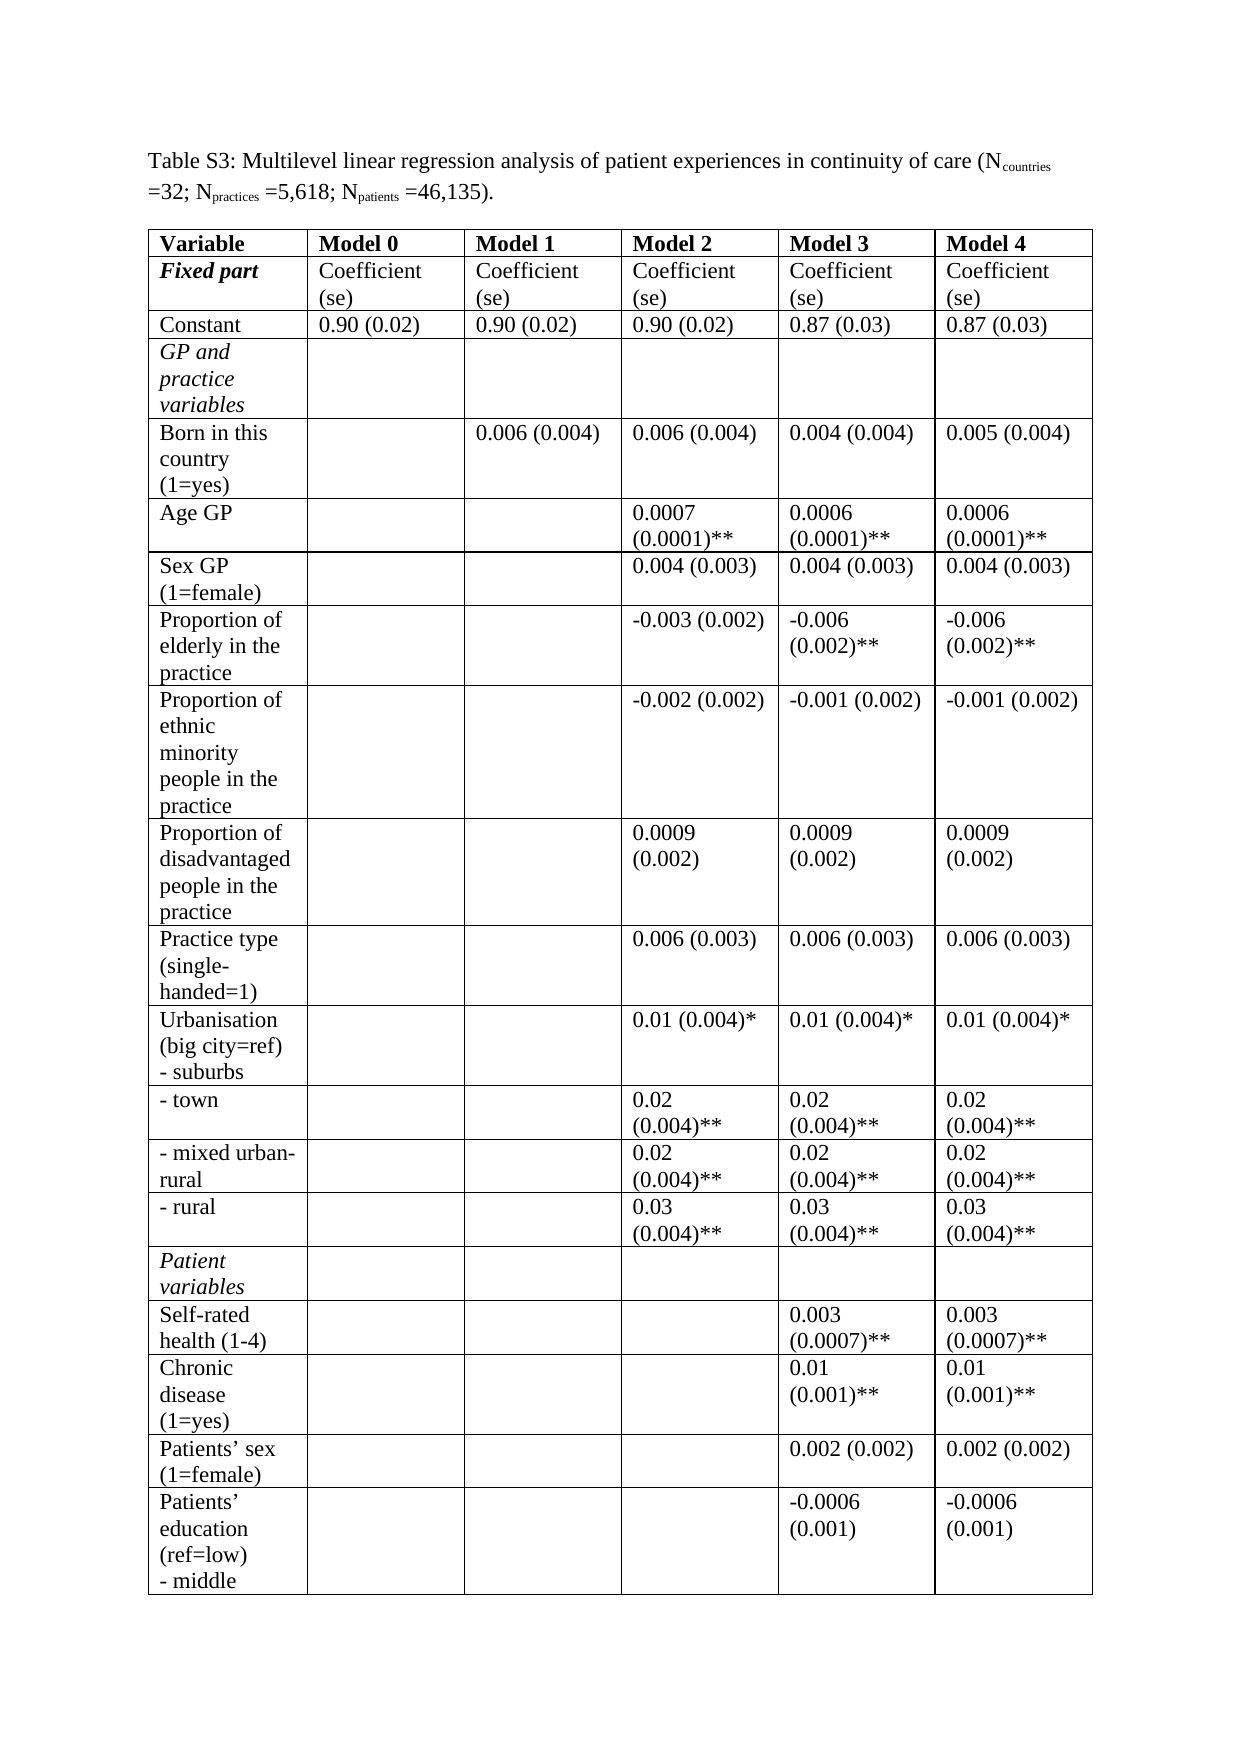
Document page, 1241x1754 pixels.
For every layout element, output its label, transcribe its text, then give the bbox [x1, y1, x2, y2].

table_cell Practice type (single-handed=1) [149, 926, 307, 1004]
table_cell -0.001 (0.002) [936, 686, 1092, 818]
table_cell [308, 1247, 464, 1300]
table_cell 0.01 (0.004)* [622, 1006, 778, 1085]
table_cell [308, 1086, 464, 1138]
table_cell Constant [149, 311, 307, 337]
table_cell [308, 499, 464, 551]
table_cell 0.0009 (0.002) [779, 819, 934, 924]
table_cell 0.002 (0.002) [779, 1435, 934, 1487]
table_cell -0.0006 (0.001) [779, 1488, 934, 1594]
table_cell [622, 339, 778, 417]
table_cell Proportion of disadvantaged people in the practice [149, 819, 307, 924]
table_cell [779, 1247, 934, 1300]
table_cell [465, 499, 621, 551]
table_cell 0.01 (0.004)* [936, 1006, 1092, 1085]
table_cell 0.005 (0.004) [936, 419, 1092, 498]
table_cell [308, 819, 464, 924]
table_cell Coefficient (se) [936, 257, 1092, 310]
table_cell [465, 1006, 621, 1085]
table_cell [622, 1301, 778, 1353]
table_cell [308, 339, 464, 417]
table_cell [308, 926, 464, 1004]
table_cell Born in this country (1=yes) [149, 419, 307, 498]
table_cell -0.0006 (0.001) [936, 1488, 1092, 1594]
table_cell 0.003 (0.0007)** [936, 1301, 1092, 1353]
table_cell 0.87 (0.03) [779, 311, 934, 337]
table_header Model 1 [465, 230, 621, 256]
table_cell Fixed part [149, 257, 307, 310]
table_cell Proportion of elderly in the practice [149, 606, 307, 685]
table_cell 0.006 (0.003) [779, 926, 934, 1004]
table_cell 0.006 (0.004) [465, 419, 621, 498]
table_cell [622, 1247, 778, 1300]
table_cell [308, 1193, 464, 1246]
table_cell -0.001 (0.002) [779, 686, 934, 818]
table_cell Self-rated health (1-4) [149, 1301, 307, 1353]
table_cell -0.002 (0.002) [622, 686, 778, 818]
table_cell Coefficient (se) [308, 257, 464, 310]
table_header Model 0 [308, 230, 464, 256]
table_cell [465, 1435, 621, 1487]
table_cell [308, 686, 464, 818]
table_cell [465, 1301, 621, 1353]
table_cell Proportion of ethnic minority people in the practice [149, 686, 307, 818]
table_cell Coefficient (se) [622, 257, 778, 310]
table_cell Patient variables [149, 1247, 307, 1300]
table_cell 0.01 (0.004)* [779, 1006, 934, 1085]
table_cell [308, 553, 464, 605]
table_cell - mixed urban-rural [149, 1140, 307, 1192]
table_cell -0.006 (0.002)** [936, 606, 1092, 685]
table_cell 0.03 (0.004)** [622, 1193, 778, 1246]
table_cell [465, 339, 621, 417]
table_cell [465, 1488, 621, 1594]
table_cell 0.02 (0.004)** [779, 1086, 934, 1138]
table_cell 0.87 (0.03) [936, 311, 1092, 337]
table_header Variable [149, 230, 307, 256]
table_cell [465, 926, 621, 1004]
table_cell [465, 553, 621, 605]
table_cell 0.03 (0.004)** [779, 1193, 934, 1246]
table_cell [465, 1086, 621, 1138]
table_cell 0.02 (0.004)** [936, 1086, 1092, 1138]
table_cell [308, 1006, 464, 1085]
table_cell 0.0006 (0.0001)** [936, 499, 1092, 551]
table_cell [622, 1488, 778, 1594]
table_cell 0.006 (0.004) [622, 419, 778, 498]
table_cell [465, 1355, 621, 1433]
table_cell 0.90 (0.02) [308, 311, 464, 337]
table_cell Coefficient (se) [779, 257, 934, 310]
table_cell 0.0009 (0.002) [622, 819, 778, 924]
table_cell Chronic disease (1=yes) [149, 1355, 307, 1433]
table_header Model 3 [779, 230, 934, 256]
table_cell 0.02 (0.004)** [779, 1140, 934, 1192]
table_cell 0.004 (0.003) [779, 553, 934, 605]
table_cell [936, 1247, 1092, 1300]
table_cell 0.01 (0.001)** [936, 1355, 1092, 1433]
table_cell 0.02 (0.004)** [622, 1086, 778, 1138]
table_cell [465, 1140, 621, 1192]
table_cell [308, 1355, 464, 1433]
table_cell 0.90 (0.02) [465, 311, 621, 337]
table_cell -0.003 (0.002) [622, 606, 778, 685]
table_cell 0.03 (0.004)** [936, 1193, 1092, 1246]
table_cell 0.02 (0.004)** [622, 1140, 778, 1192]
table_cell - rural [149, 1193, 307, 1246]
table_cell 0.01 (0.001)** [779, 1355, 934, 1433]
table_cell [465, 686, 621, 818]
table_cell Patients’ sex (1=female) [149, 1435, 307, 1487]
table_cell [465, 1193, 621, 1246]
table_cell Urbanisation (big city=ref) - suburbs [149, 1006, 307, 1085]
table_cell [936, 339, 1092, 417]
table_cell 0.002 (0.002) [936, 1435, 1092, 1487]
table_cell 0.90 (0.02) [622, 311, 778, 337]
table_cell [465, 819, 621, 924]
text Table S3: Multilevel linear regression analysis of patient experiences in continuity of care (Ncountries =32; Npractices =5,618; Npatients =46,135). [148, 148, 1093, 204]
table_cell -0.006 (0.002)** [779, 606, 934, 685]
table_cell 0.004 (0.003) [936, 553, 1092, 605]
table_cell 0.0007 (0.0001)** [622, 499, 778, 551]
table_cell 0.004 (0.004) [779, 419, 934, 498]
table_cell [308, 1140, 464, 1192]
table_header Model 4 [936, 230, 1092, 256]
table_cell Sex GP (1=female) [149, 553, 307, 605]
table_cell [308, 1301, 464, 1353]
table_cell 0.02 (0.004)** [936, 1140, 1092, 1192]
table_cell 0.006 (0.003) [936, 926, 1092, 1004]
table_cell [308, 419, 464, 498]
table_cell [308, 1488, 464, 1594]
table_cell [308, 1435, 464, 1487]
table_cell [622, 1355, 778, 1433]
table_cell Coefficient (se) [465, 257, 621, 310]
table_cell [622, 1435, 778, 1487]
table_cell Age GP [149, 499, 307, 551]
table_cell [779, 339, 934, 417]
table_cell Patients’ education (ref=low) - middle [149, 1488, 307, 1594]
table_cell [465, 1247, 621, 1300]
table_cell 0.0006 (0.0001)** [779, 499, 934, 551]
table_cell 0.006 (0.003) [622, 926, 778, 1004]
table_cell 0.004 (0.003) [622, 553, 778, 605]
table_cell GP and practice variables [149, 339, 307, 417]
table_cell [308, 606, 464, 685]
table_cell - town [149, 1086, 307, 1138]
table_cell 0.003 (0.0007)** [779, 1301, 934, 1353]
table_cell [465, 606, 621, 685]
table_cell 0.0009 (0.002) [936, 819, 1092, 924]
table_header Model 2 [622, 230, 778, 256]
